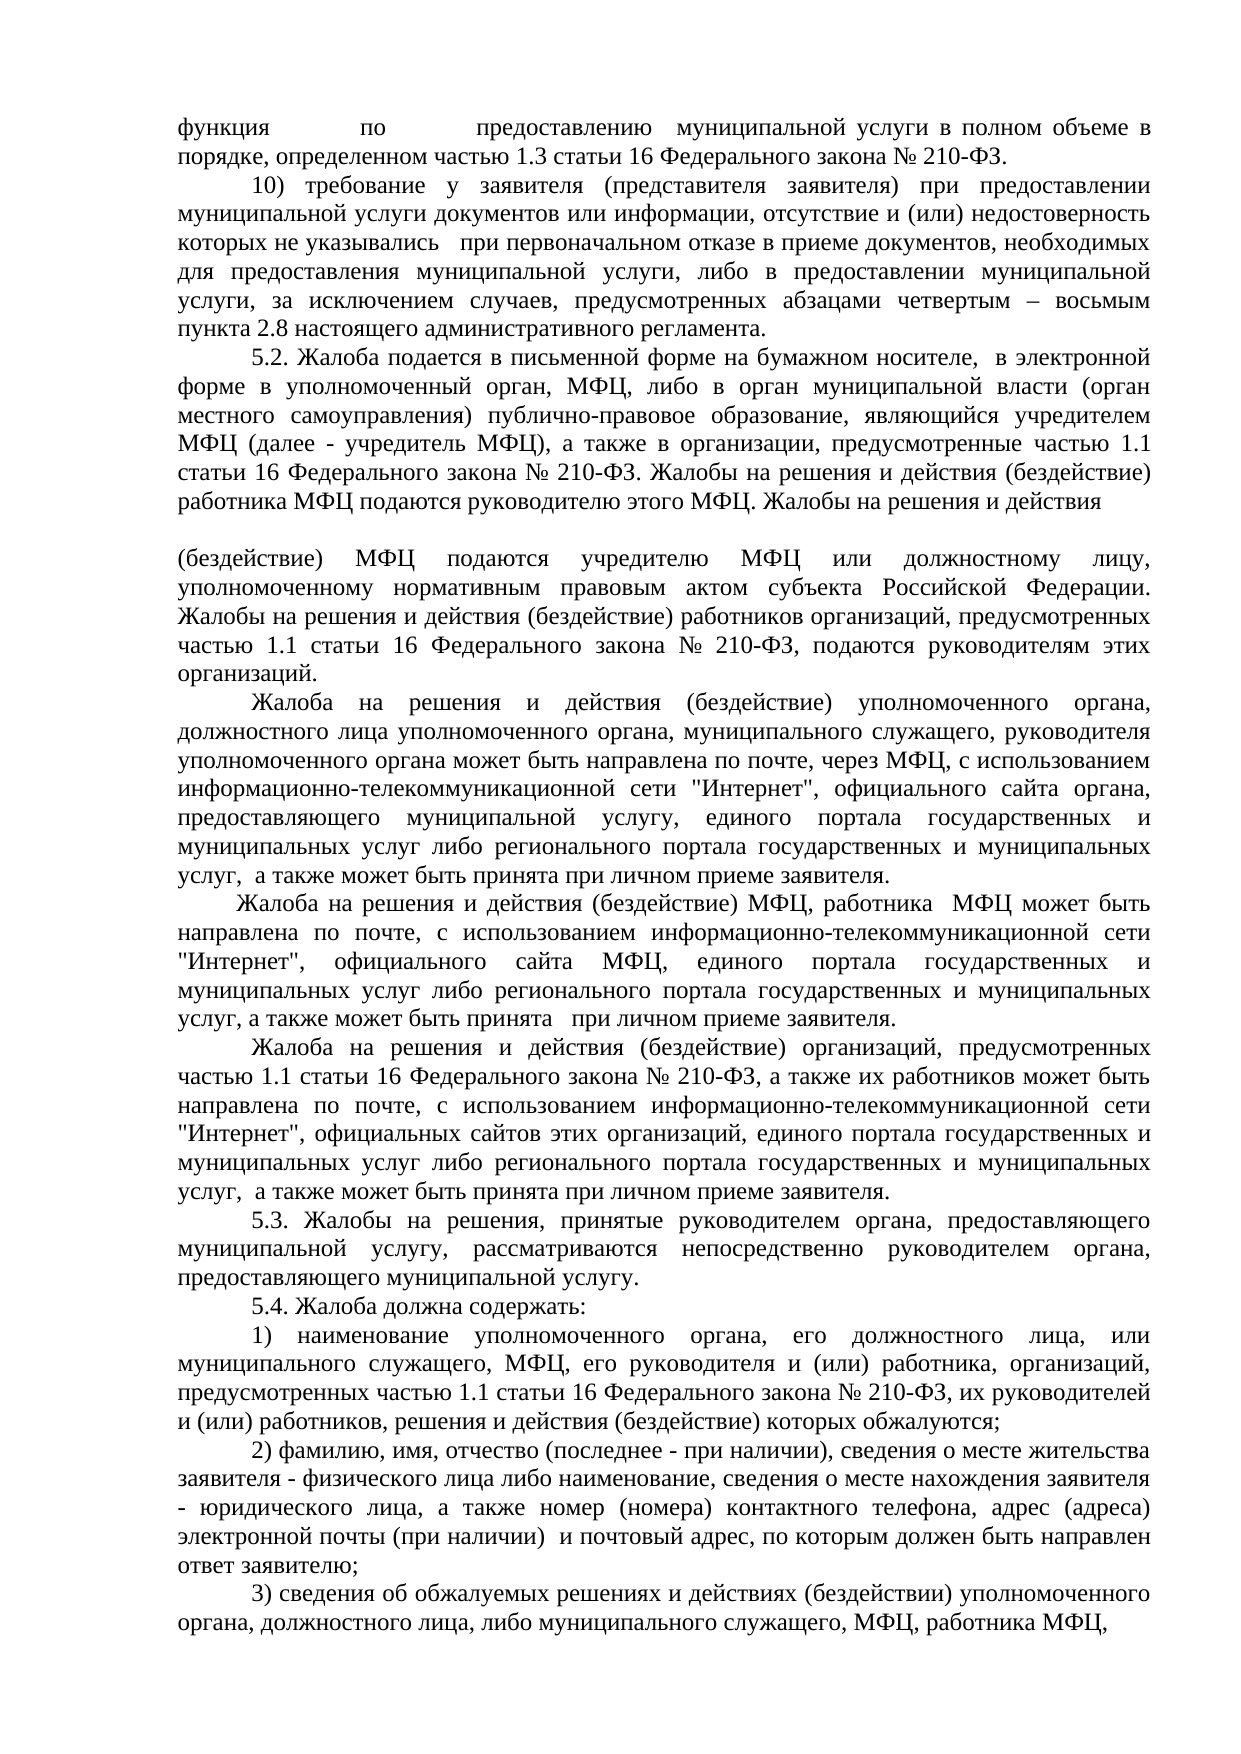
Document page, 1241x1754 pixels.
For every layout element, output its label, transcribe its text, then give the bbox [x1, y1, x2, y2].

text Жалоба на решения и действия (бездействие) МФЦ, работника МФЦ может быть направлена по почте, с использованием информационно-телекоммуникационной сети "Интернет", официального сайта МФЦ, единого портала государственных и муниципальных услуг либо регионального портала государственных и муниципальных услуг, а также может быть принята при личном приеме заявителя. [177, 888, 1152, 1032]
text Жалоба на решения и действия (бездействие) организаций, предусмотренных частью 1.1 статьи 16 Федерального закона № 210-ФЗ, а также их работников может быть направлена по почте, с использованием информационно-телекоммуникационной сети "Интернет", официальных сайтов этих организаций, единого портала государственных и муниципальных услуг либо регионального портала государственных и муниципальных услуг, а также может быть принята при личном приеме заявителя. [177, 1032, 1152, 1205]
text 10) требование у заявителя (представителя заявителя) при предоставлении муниципальной услуги документов или информации, отсутствие и (или) недостоверность которых не указывались при первоначальном отказе в приеме документов, необходимых для предоставления муниципальной услуги, либо в предоставлении муниципальной услуги, за исключением случаев, предусмотренных абзацами четвертым – восьмым пункта 2.8 настоящего административного регламента. [177, 170, 1152, 342]
text 3) сведения об обжалуемых решениях и действиях (бездействии) уполномоченного органа, должностного лица, либо муниципального служащего, МФЦ, работника МФЦ, [177, 1578, 1152, 1636]
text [177, 112, 1152, 170]
text 5.2. Жалоба подается в письменной форме на бумажном носителе, в электронной форме в уполномоченный орган, МФЦ, либо в орган муниципальной власти (орган местного самоуправления) публично-правовое образование, являющийся учредителем МФЦ (далее - учредитель МФЦ), а также в организации, предусмотренные частью 1.1 статьи 16 Федерального закона № 210-ФЗ. Жалобы на решения и действия (бездействие) работника МФЦ подаются руководителю этого МФЦ. Жалобы на решения и действия [177, 342, 1152, 515]
text Жалоба на решения и действия (бездействие) уполномоченного органа, должностного лица уполномоченного органа, муниципального служащего, руководителя уполномоченного органа может быть направлена по почте, через МФЦ, с использованием информационно-телекоммуникационной сети "Интернет", официального сайта органа, предоставляющего муниципальной услугу, единого портала государственных и муниципальных услуг либо регионального портала государственных и муниципальных услуг, а также может быть принята при личном приеме заявителя. [177, 687, 1152, 888]
text 1) наименование уполномоченного органа, его должностного лица, или муниципального служащего, МФЦ, его руководителя и (или) работника, организаций, предусмотренных частью 1.1 статьи 16 Федерального закона № 210-ФЗ, их руководителей и (или) работников, решения и действия (бездействие) которых обжалуются; [177, 1320, 1152, 1435]
text (бездействие) МФЦ подаются учредителю МФЦ или должностному лицу, уполномоченному нормативным правовым актом субъекта Российской Федерации. Жалобы на решения и действия (бездействие) работников организаций, предусмотренных частью 1.1 статьи 16 Федерального закона № 210-ФЗ, подаются руководителям этих организаций. [177, 543, 1152, 687]
text 5.4. Жалоба должна содержать: [177, 1291, 1152, 1320]
text 2) фамилию, имя, отчество (последнее - при наличии), сведения о месте жительства заявителя - физического лица либо наименование, сведения о месте нахождения заявителя - юридического лица, а также номер (номера) контактного телефона, адрес (адреса) электронной почты (при наличии) и почтовый адрес, по которым должен быть направлен ответ заявителю; [177, 1435, 1152, 1578]
text 5.3. Жалобы на решения, принятые руководителем органа, предоставляющего муниципальной услугу, рассматриваются непосредственно руководителем органа, предоставляющего муниципальной услугу. [177, 1205, 1152, 1291]
